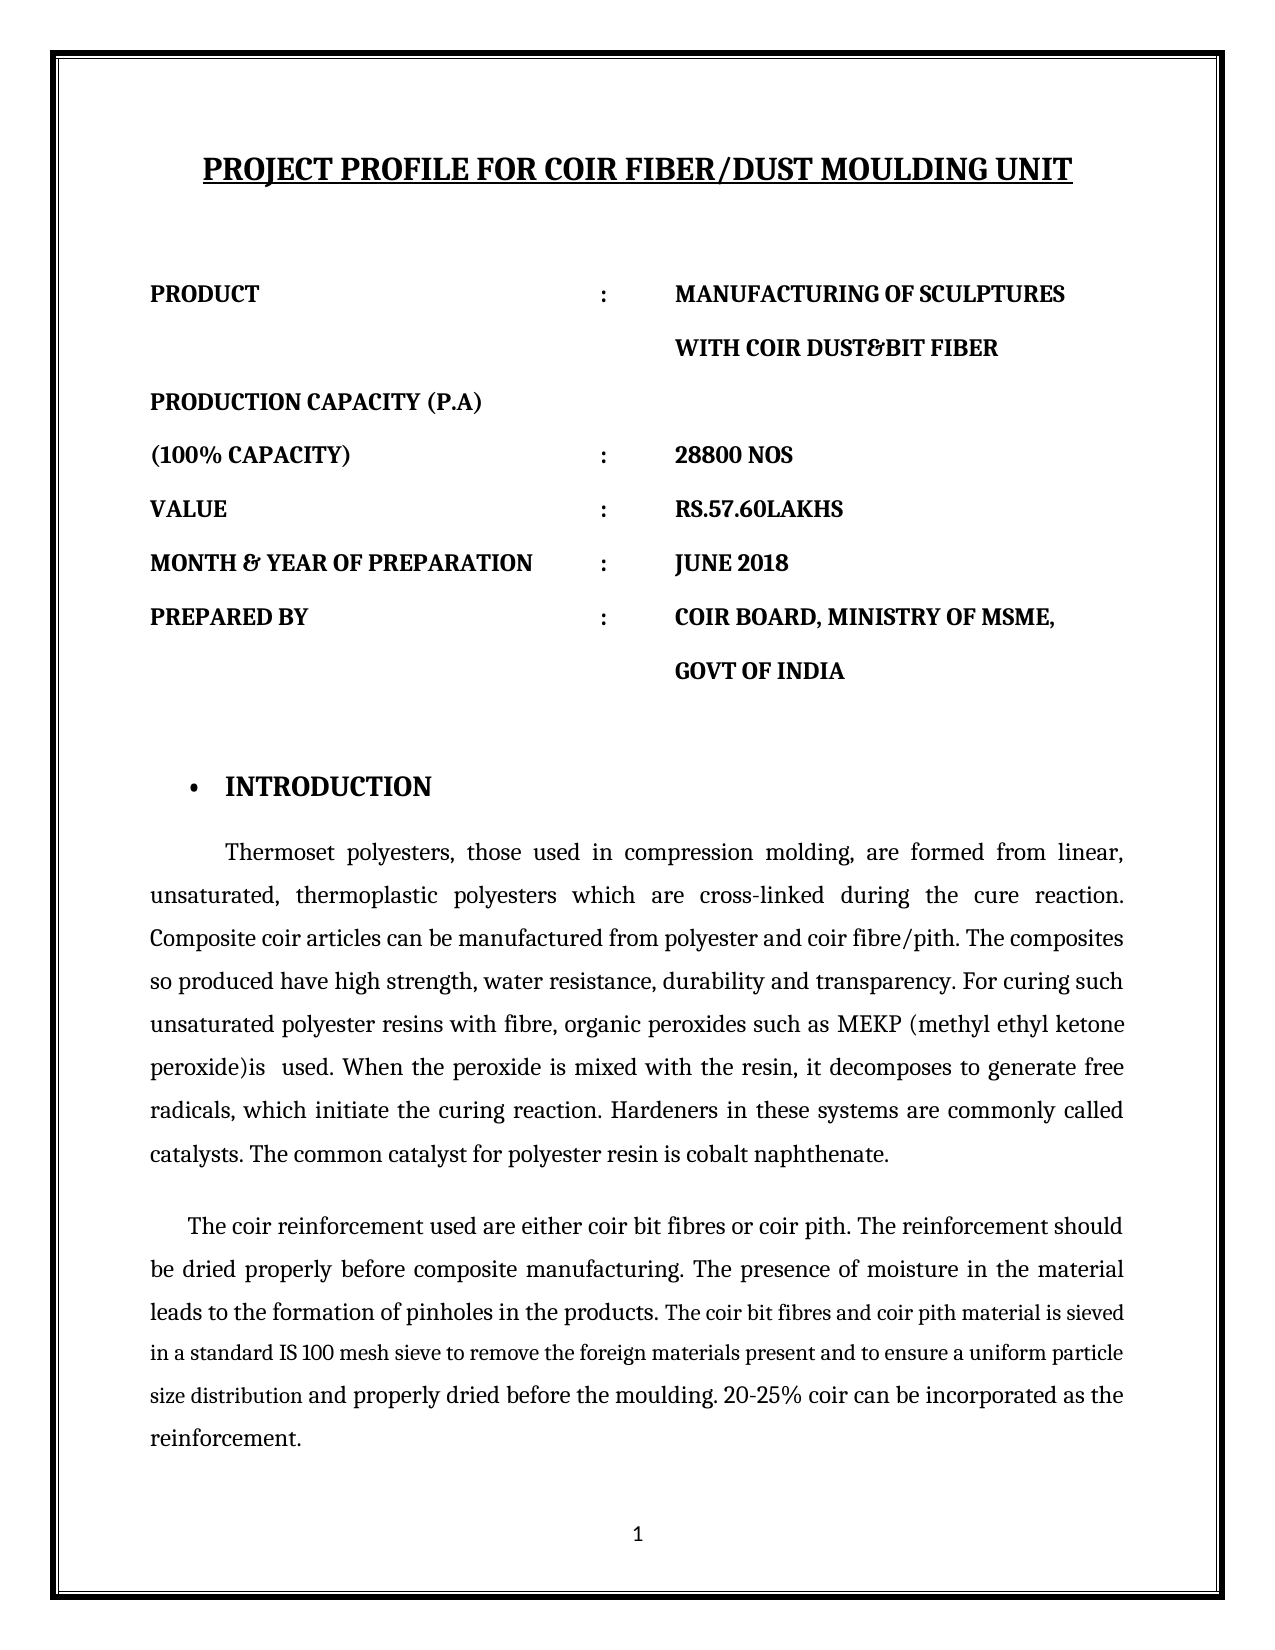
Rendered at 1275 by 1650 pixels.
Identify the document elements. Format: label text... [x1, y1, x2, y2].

text PRODUCTION CAPACITY (P.A) [150, 387, 1125, 416]
text Thermoset polyesters, those used in compression molding, are formed from linear, unsaturated, thermoplastic polyesters which are cross-linked during the cure reaction. Composite coir articles can be manufactured from polyester and coir fibre/pith. The composites so produced have high strength, water resistance, durability and transparency. For curing such unsaturated polyester resins with fibre, organic peroxides such as MEKP (methyl ethyl ketone peroxide)is used. When the peroxide is mixed with the resin, it decomposes to generate free radicals, which initiate the curing reaction. Hardeners in these systems are commonly called catalysts. The common catalyst for polyester resin is cobalt naphthenate. [150, 838, 1125, 1168]
list INTRODUCTION [187, 770, 1125, 803]
text GOVT OF INDIA [150, 657, 1125, 686]
text PROJECT PROFILE FOR COIR FIBER/DUST MOULDING UNIT [150, 150, 1125, 188]
text WITH COIR DUST&BIT FIBER [150, 334, 1125, 362]
text (100% CAPACITY) : 28800 NOS [150, 441, 1125, 470]
text PREPARED BY : COIR BOARD, MINISTRY OF MSME, [150, 603, 1125, 632]
text MONTH & YEAR OF PREPARATION : JUNE 2018 [150, 549, 1125, 578]
text VALUE : RS.57.60LAKHS [150, 495, 1125, 524]
text PRODUCT : MANUFACTURING OF SCULPTURES [150, 280, 1125, 308]
text The coir reinforcement used are either coir bit fibres or coir pith. The reinforcement should be dried properly before composite manufacturing. The presence of moisture in the material leads to the formation of pinholes in the products. The coir bit fibres and coir pith material is sieved in a standard IS 100 mesh sieve to remove the foreign materials present and to ensure a uniform particle size distribution and properly dried before the moulding. 20-25% coir can be incorporated as the reinforcement. [150, 1212, 1125, 1453]
